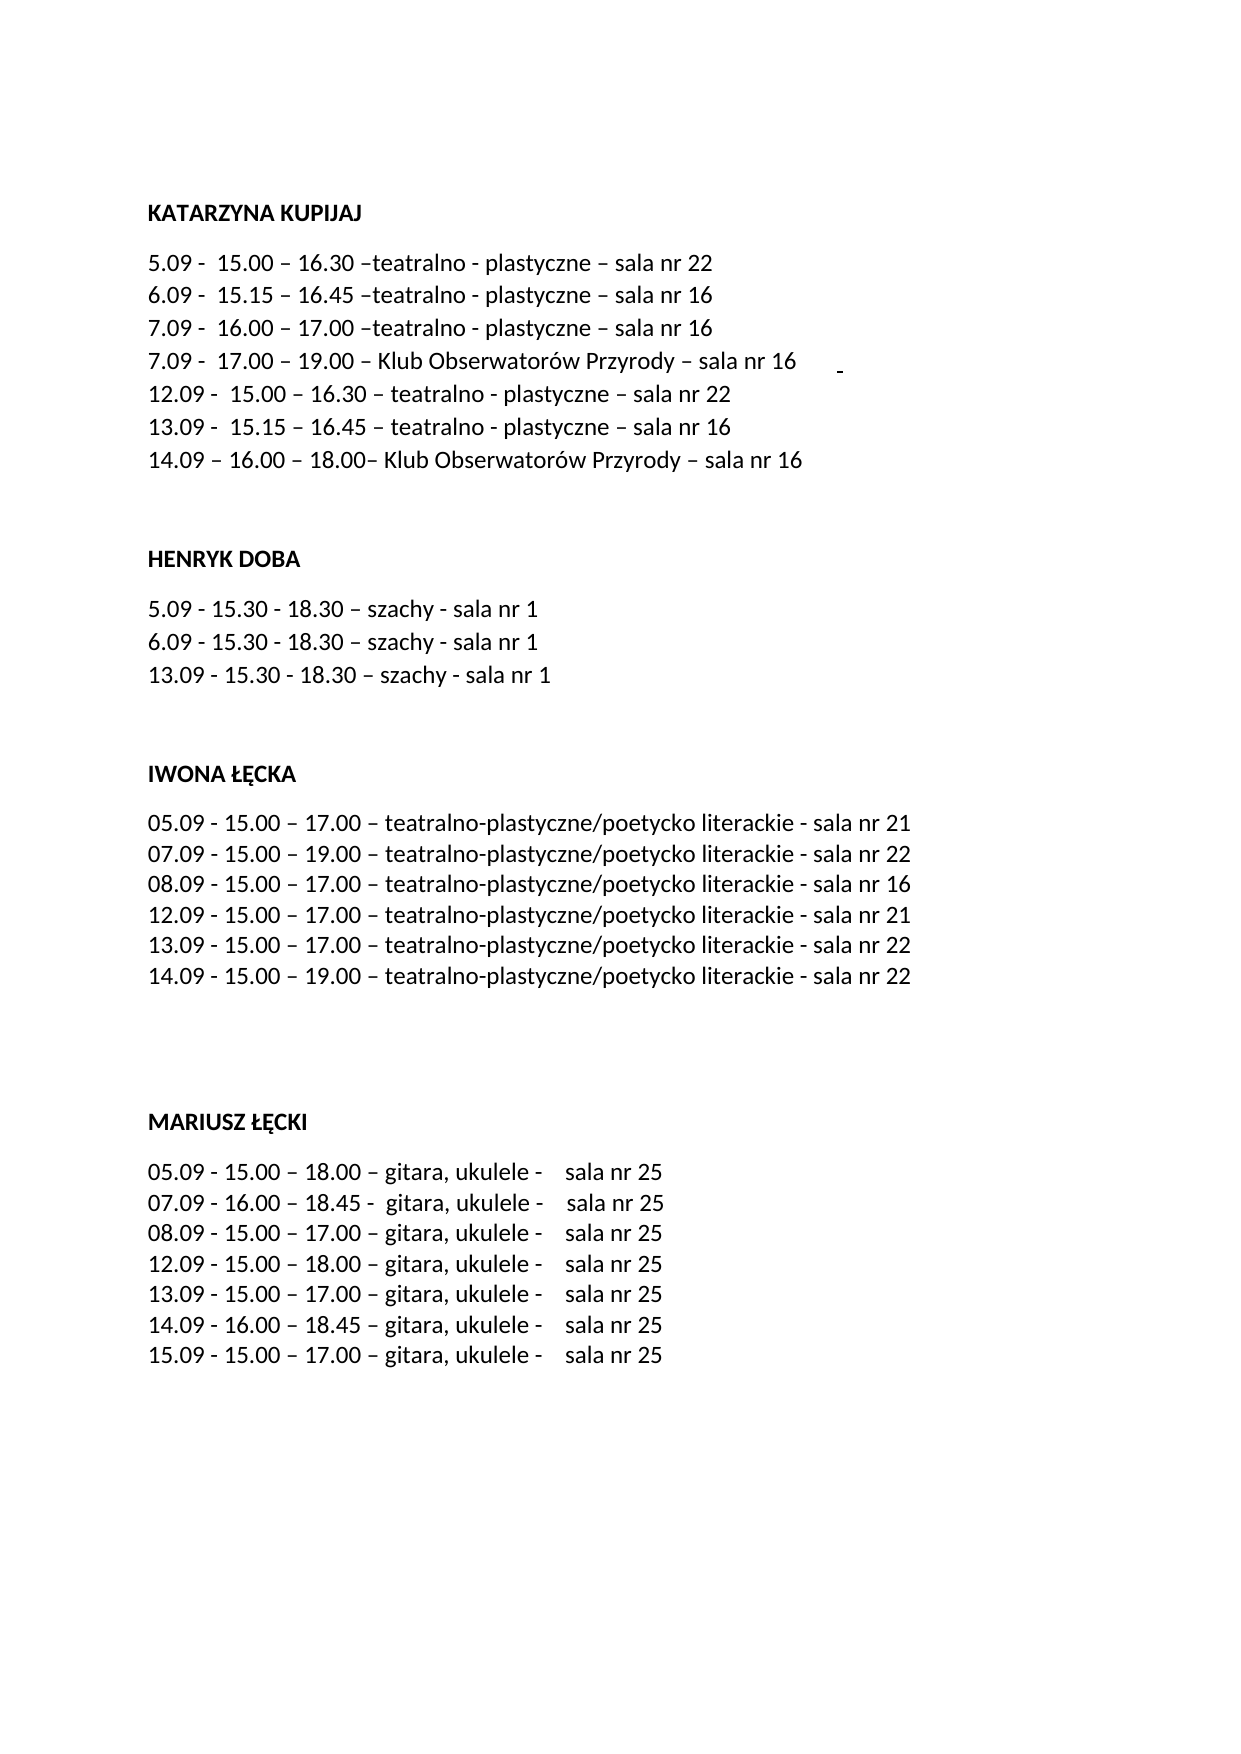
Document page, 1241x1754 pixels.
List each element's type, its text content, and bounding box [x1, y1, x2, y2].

text 08.09 - 15.00 – 17.00 – gitara, ukulele - sala nr 25 [148, 1217, 1093, 1248]
text KATARZYNA KUPIJAJ [148, 197, 1093, 228]
text 15.09 - 15.00 – 17.00 – gitara, ukulele - sala nr 25 [148, 1339, 1093, 1370]
text 12.09 - 15.00 – 18.00 – gitara, ukulele - sala nr 25 [148, 1248, 1093, 1278]
text 5.09 - 15.30 - 18.30 – szachy - sala nr 1 6.09 - 15.30 - 18.30 – szachy - sala nr 1 13.09 - 15.30 - 18.30 – szachy - sala nr 1 [148, 593, 1093, 689]
text 07.09 - 16.00 – 18.45 - gitara, ukulele - sala nr 25 [148, 1187, 1093, 1217]
text 14.09 - 16.00 – 18.45 – gitara, ukulele - sala nr 25 [148, 1309, 1093, 1339]
text MARIUSZ ŁĘCKI [148, 1107, 1093, 1137]
text 13.09 - 15.00 – 17.00 – gitara, ukulele - sala nr 25 [148, 1278, 1093, 1309]
text HENRYK DOBA [148, 543, 1093, 574]
text 5.09 - 15.00 – 16.30 –teatralno - plastyczne – sala nr 22 6.09 - 15.15 – 16.45 –teatralno - plastyczne – sala nr 16 7.09 - 16.00 – 17.00 –teatralno - plastyczne – sala nr 16 7.09 - 17.00 – 19.00 – Klub Obserwatorów Przyrody – sala nr 16 12.09 - 15.00 – 16.30 – teatralno - plastyczne – sala nr 22 13.09 - 15.15 – 16.45 – teatralno - plastyczne – sala nr 16 14.09 – 16.00 – 18.00– Klub Obserwatorów Przyrody – sala nr 16 [148, 247, 1093, 475]
text IWONA ŁĘCKA [148, 758, 1093, 788]
text 05.09 - 15.00 – 17.00 – teatralno-plastyczne/poetycko literackie - sala nr 21 07.09 - 15.00 – 19.00 – teatralno-plastyczne/poetycko literackie - sala nr 22 08.09 - 15.00 – 17.00 – teatralno-plastyczne/poetycko literackie - sala nr 16 12.09 - 15.00 – 17.00 – teatralno-plastyczne/poetycko literackie - sala nr 21 13.09 - 15.00 – 17.00 – teatralno-plastyczne/poetycko literackie - sala nr 22 14.09 - 15.00 – 19.00 – teatralno-plastyczne/poetycko literackie - sala nr 22 [148, 808, 1093, 991]
text 05.09 - 15.00 – 18.00 – gitara, ukulele - sala nr 25 [148, 1156, 1093, 1187]
